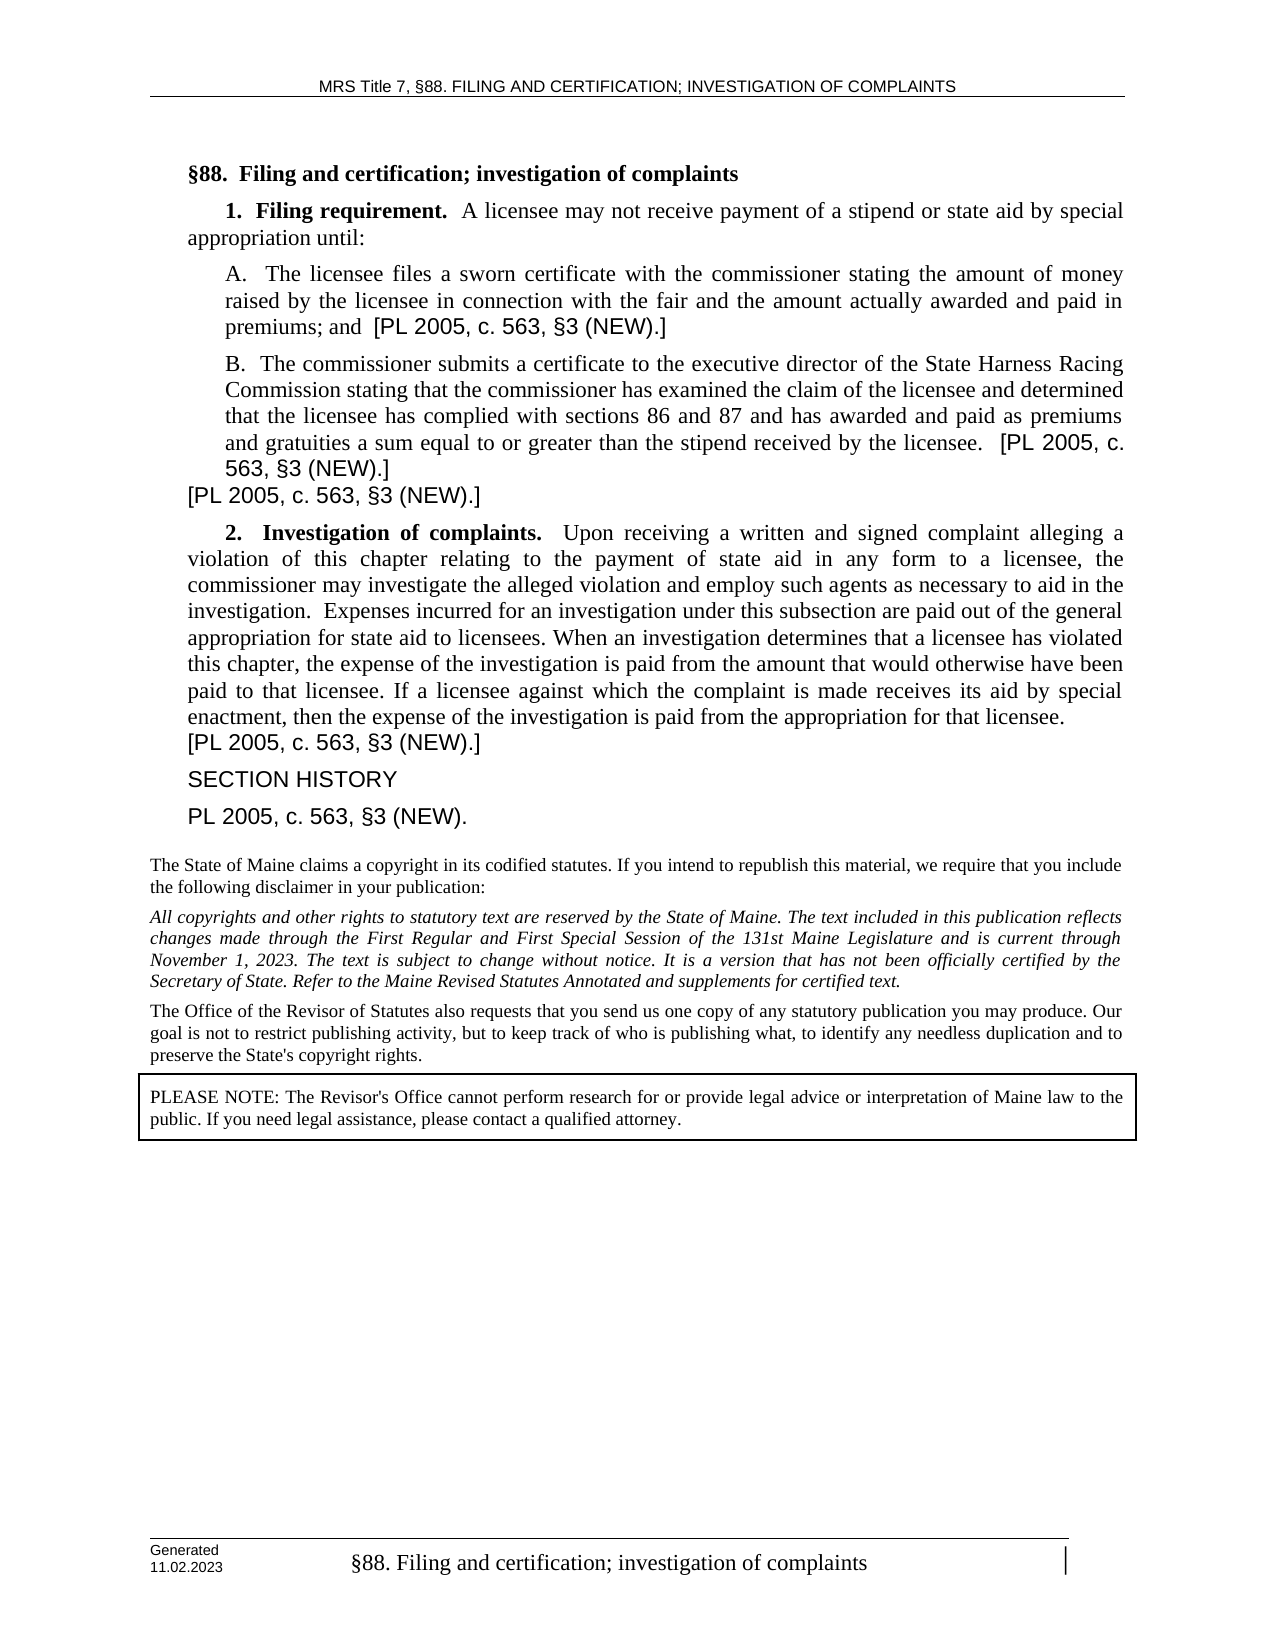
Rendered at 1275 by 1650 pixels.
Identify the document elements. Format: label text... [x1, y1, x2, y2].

text [PL 2005, c. 563, §3 (NEW).] [187, 482, 1125, 508]
text The Office of the Revisor of Statutes also requests that you send us one copy of any statutory publication you may produce. Our goal is not to restrict publishing activity, but to keep track of who is publishing what, to identify any needless duplication and to preserve the State's copyright rights. [150, 1000, 1125, 1065]
text B. The commissioner submits a certificate to the executive director of the State Harness Racing Commission stating that the commissioner has examined the claim of the licensee and determined that the licensee has complied with sections 86 and 87 and has awarded and paid as premiums and gratuities a sum equal to or greater than the stipend received by the licensee. [PL 2005, c. 563, §3 (NEW).] [225, 350, 1125, 482]
text All copyrights and other rights to statutory text are reserved by the State of Maine. The text included in this publication reflects changes made through the First Regular and First Special Session of the 131st Maine Legislature and is current through November 1, 2023 . The text is subject to change without notice. It is a version that has not been officially certified by the Secretary of State. Refer to the Maine Revised Statutes Annotated and supplements for certified text. [150, 906, 1125, 992]
text A. The licensee files a sworn certificate with the commissioner stating the amount of money raised by the licensee in connection with the fair and the amount actually awarded and paid in premiums; and [PL 2005, c. 563, §3 (NEW).] [225, 260, 1125, 339]
text PL 2005, c. 563, §3 (NEW). [187, 803, 1125, 829]
text SECTION HISTORY [187, 766, 1125, 792]
text 1. Filing requirement. A licensee may not receive payment of a stipend or state aid by special appropriation until: [187, 197, 1125, 250]
text PLEASE NOTE: The Revisor's Office cannot perform research for or provide legal advice or interpretation of Maine law to the public. If you need legal assistance, please contact a qualified attorney. [140, 1075, 1135, 1139]
text The State of Maine claims a copyright in its codified statutes. If you intend to republish this material, we require that you include the following disclaimer in your publication: [150, 854, 1125, 897]
text §88. Filing and certification; investigation of complaints [187, 160, 1125, 187]
text [PL 2005, c. 563, §3 (NEW).] [187, 729, 1125, 756]
text 2. Investigation of complaints. Upon receiving a written and signed complaint alleging a violation of this chapter relating to the payment of state aid in any form to a licensee, the commissioner may investigate the alleged violation and employ such agents as necessary to aid in the investigation. Expenses incurred for an investigation under this subsection are paid out of the general appropriation for state aid to licensees. When an investigation determines that a licensee has violated this chapter, the expense of the investigation is paid from the amount that would otherwise have been paid to that licensee. If a licensee against which the complaint is made receives its aid by special enactment, then the expense of the investigation is paid from the appropriation for that licensee. [187, 518, 1125, 729]
